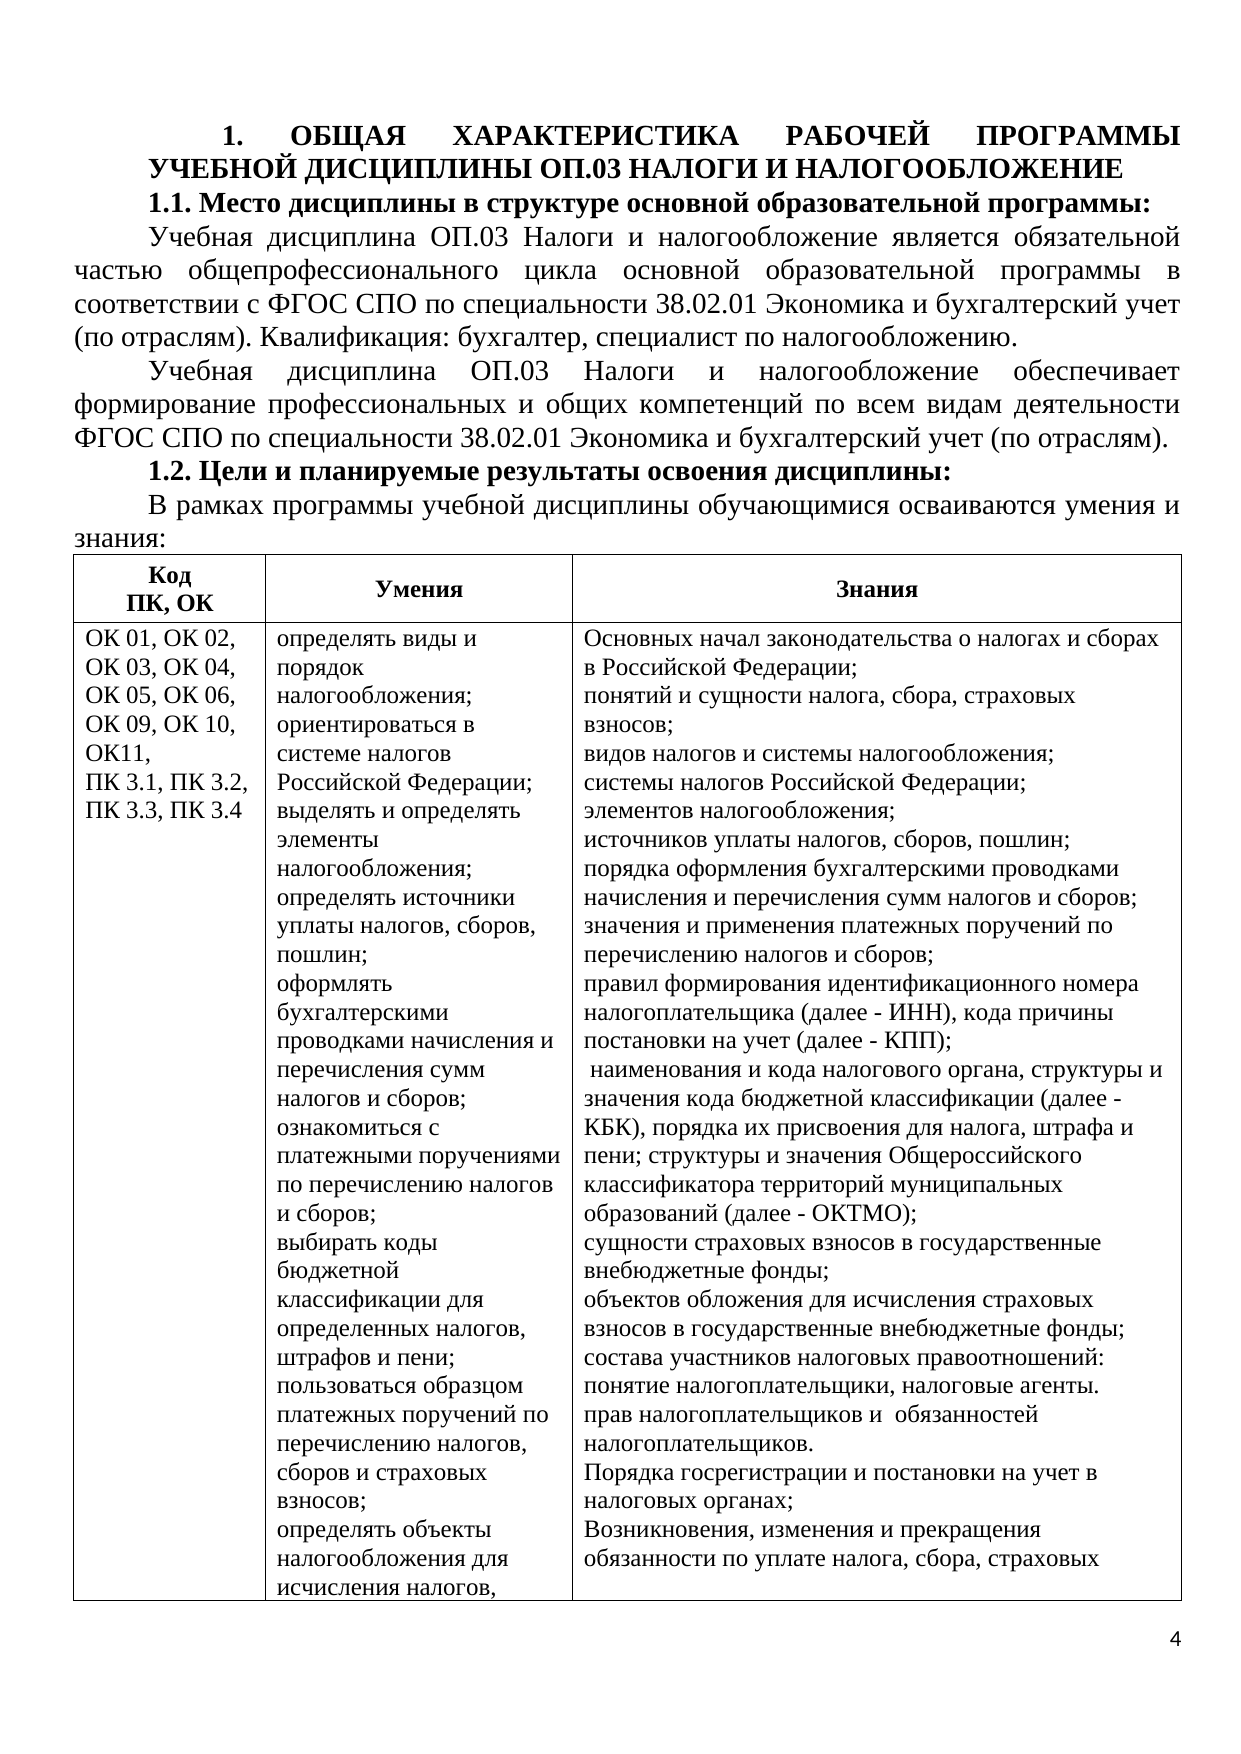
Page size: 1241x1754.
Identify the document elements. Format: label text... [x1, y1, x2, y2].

text 1. ОБЩАЯ ХАРАКТЕРИСТИКА РАБОЧЕЙ ПРОГРАММЫ УЧЕБНОЙ ДИСЦИПЛИНЫ ОП.03 НАЛОГИ И НАЛОГООБЛОЖЕНИЕ [148, 118, 1181, 185]
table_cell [266, 623, 572, 1600]
table_header Код ПК, ОК [74, 555, 265, 622]
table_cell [573, 623, 1181, 1600]
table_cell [74, 623, 265, 1600]
text В рамках программы учебной дисциплины обучающимися осваиваются умения и знания: [74, 487, 1181, 554]
text Учебная дисциплина ОП.03 Налоги и налогообложение является обязательной частью общепрофессионального цикла основной образовательной программы в соответствии с ФГОС СПО по специальности 38.02.01 Экономика и бухгалтерский учет (по отраслям). Квалификация: бухгалтер, специалист по налогообложению. [74, 219, 1181, 353]
table_header Умения [266, 555, 572, 622]
text Учебная дисциплина ОП.03 Налоги и налогообложение обеспечивает формирование профессиональных и общих компетенций по всем видам деятельности ФГОС СПО по специальности 38.02.01 Экономика и бухгалтерский учет (по отраслям). [74, 353, 1181, 453]
text 1.2. Цели и планируемые результаты освоения дисциплины: [74, 453, 1181, 487]
text 1.1. Место дисциплины в структуре основной образовательной программы: [74, 185, 1181, 219]
table_header Знания [573, 555, 1181, 622]
